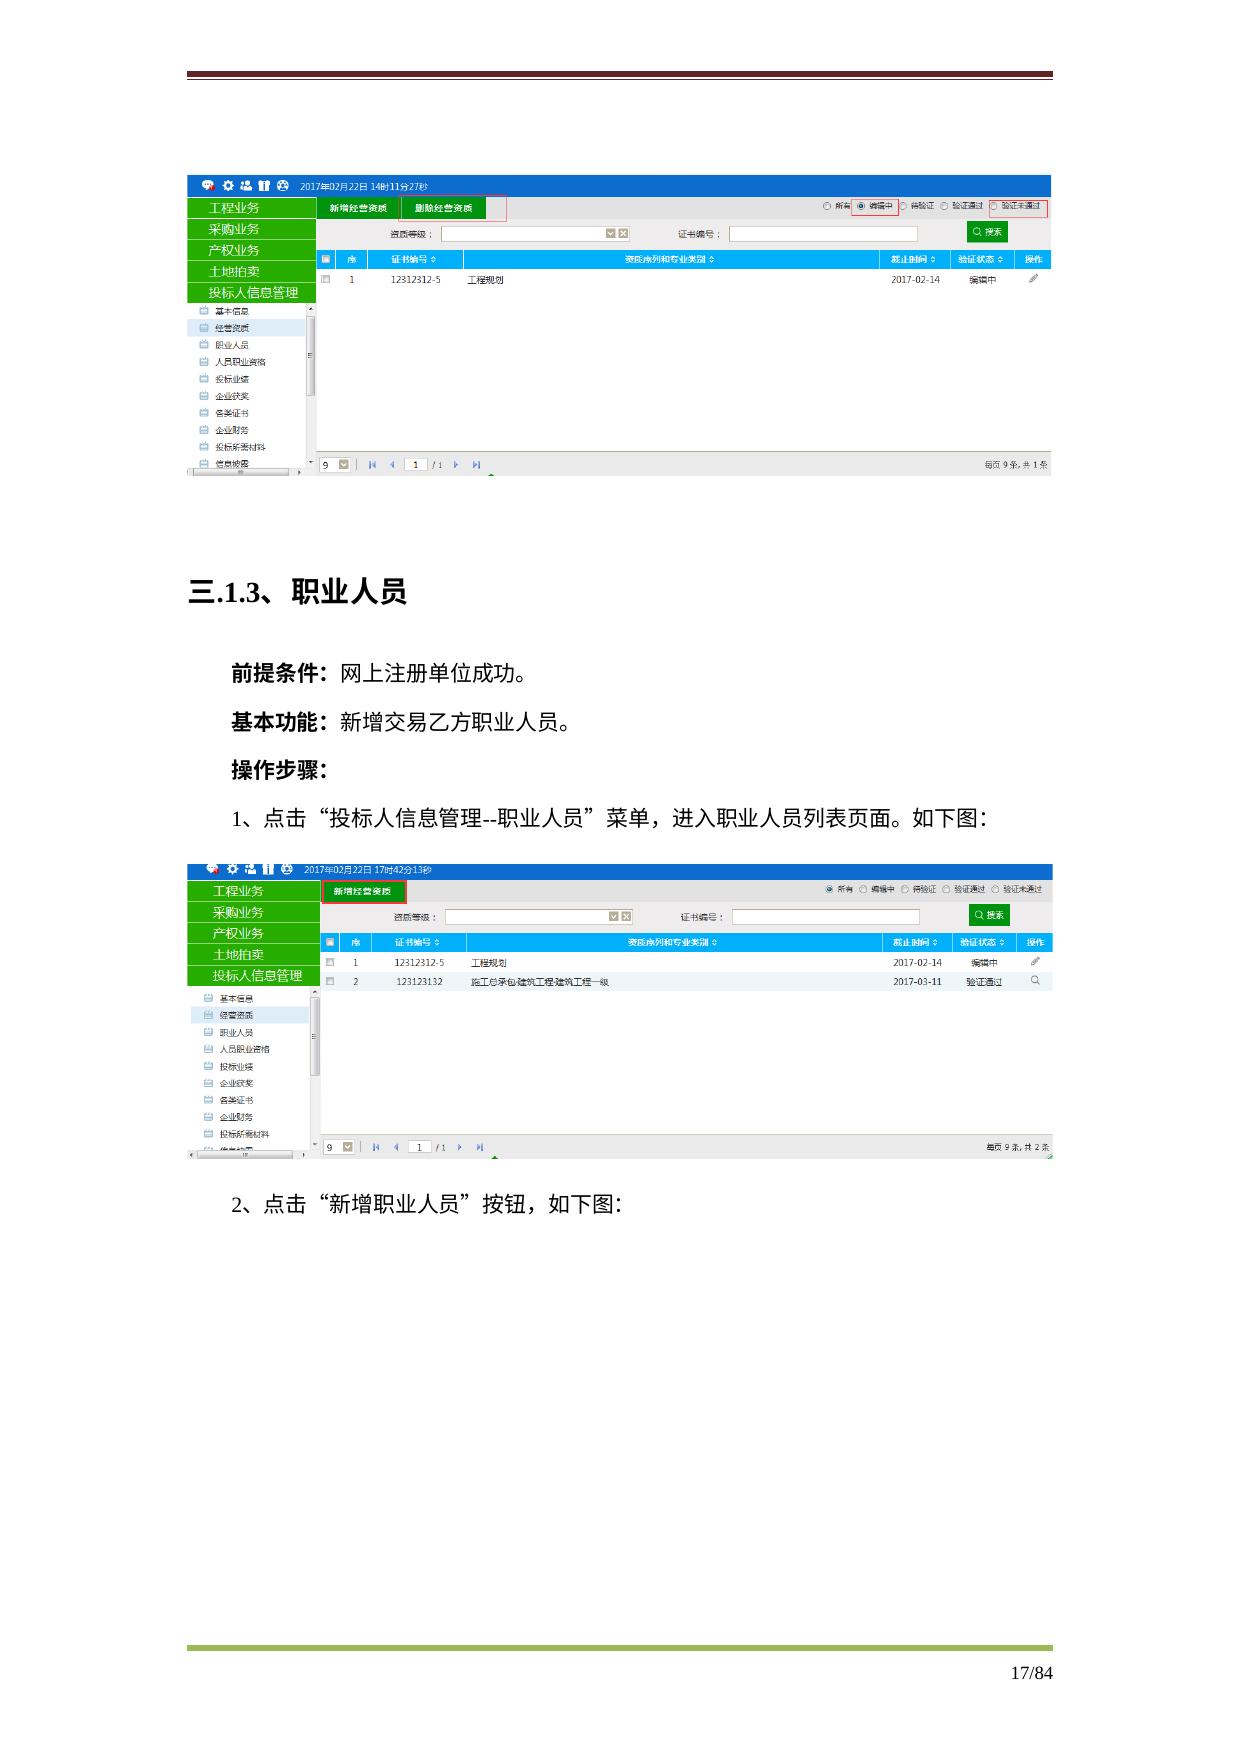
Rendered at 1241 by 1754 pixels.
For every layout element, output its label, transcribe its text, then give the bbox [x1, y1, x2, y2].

text 操作步骤： [187, 752, 1053, 785]
picture [187, 864, 1053, 1159]
text 基本功能：新增交易乙方职业人员。 [187, 704, 1053, 737]
picture [919, 940, 928, 945]
picture [187, 173, 1052, 476]
picture [631, 940, 639, 945]
subtitle 职业人员 [187, 557, 1053, 622]
picture [322, 256, 329, 262]
picture [628, 257, 636, 262]
picture [917, 257, 926, 262]
text 前提条件：网上注册单位成功。 [187, 656, 1053, 688]
text 2、点击“新增职业人员”按钮，如下图： [187, 1187, 1053, 1219]
text 1、点击“投标人信息管理--职业人员”菜单，进入职业人员列表页面。如下图： [187, 801, 1053, 833]
